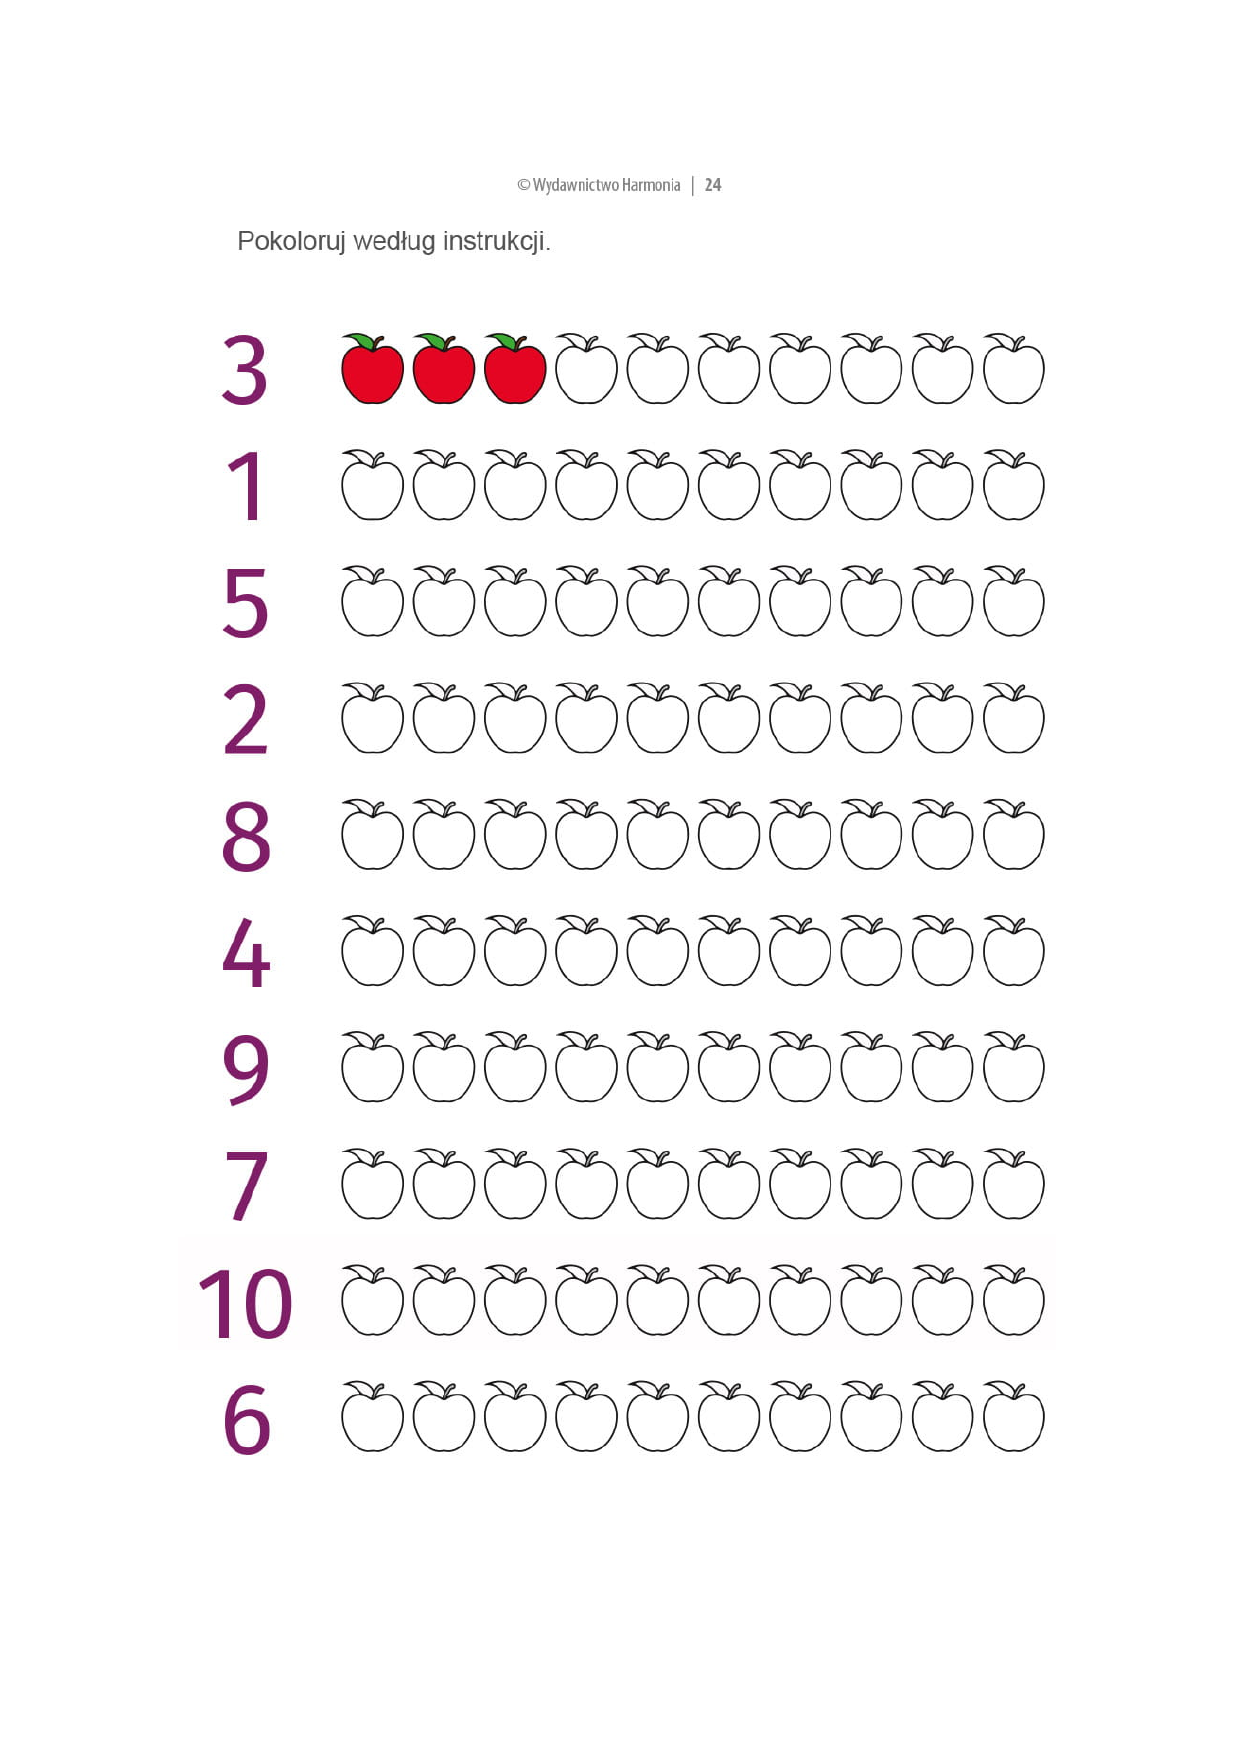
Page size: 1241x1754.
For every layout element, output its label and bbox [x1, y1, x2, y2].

picture [147, 147, 1093, 1498]
